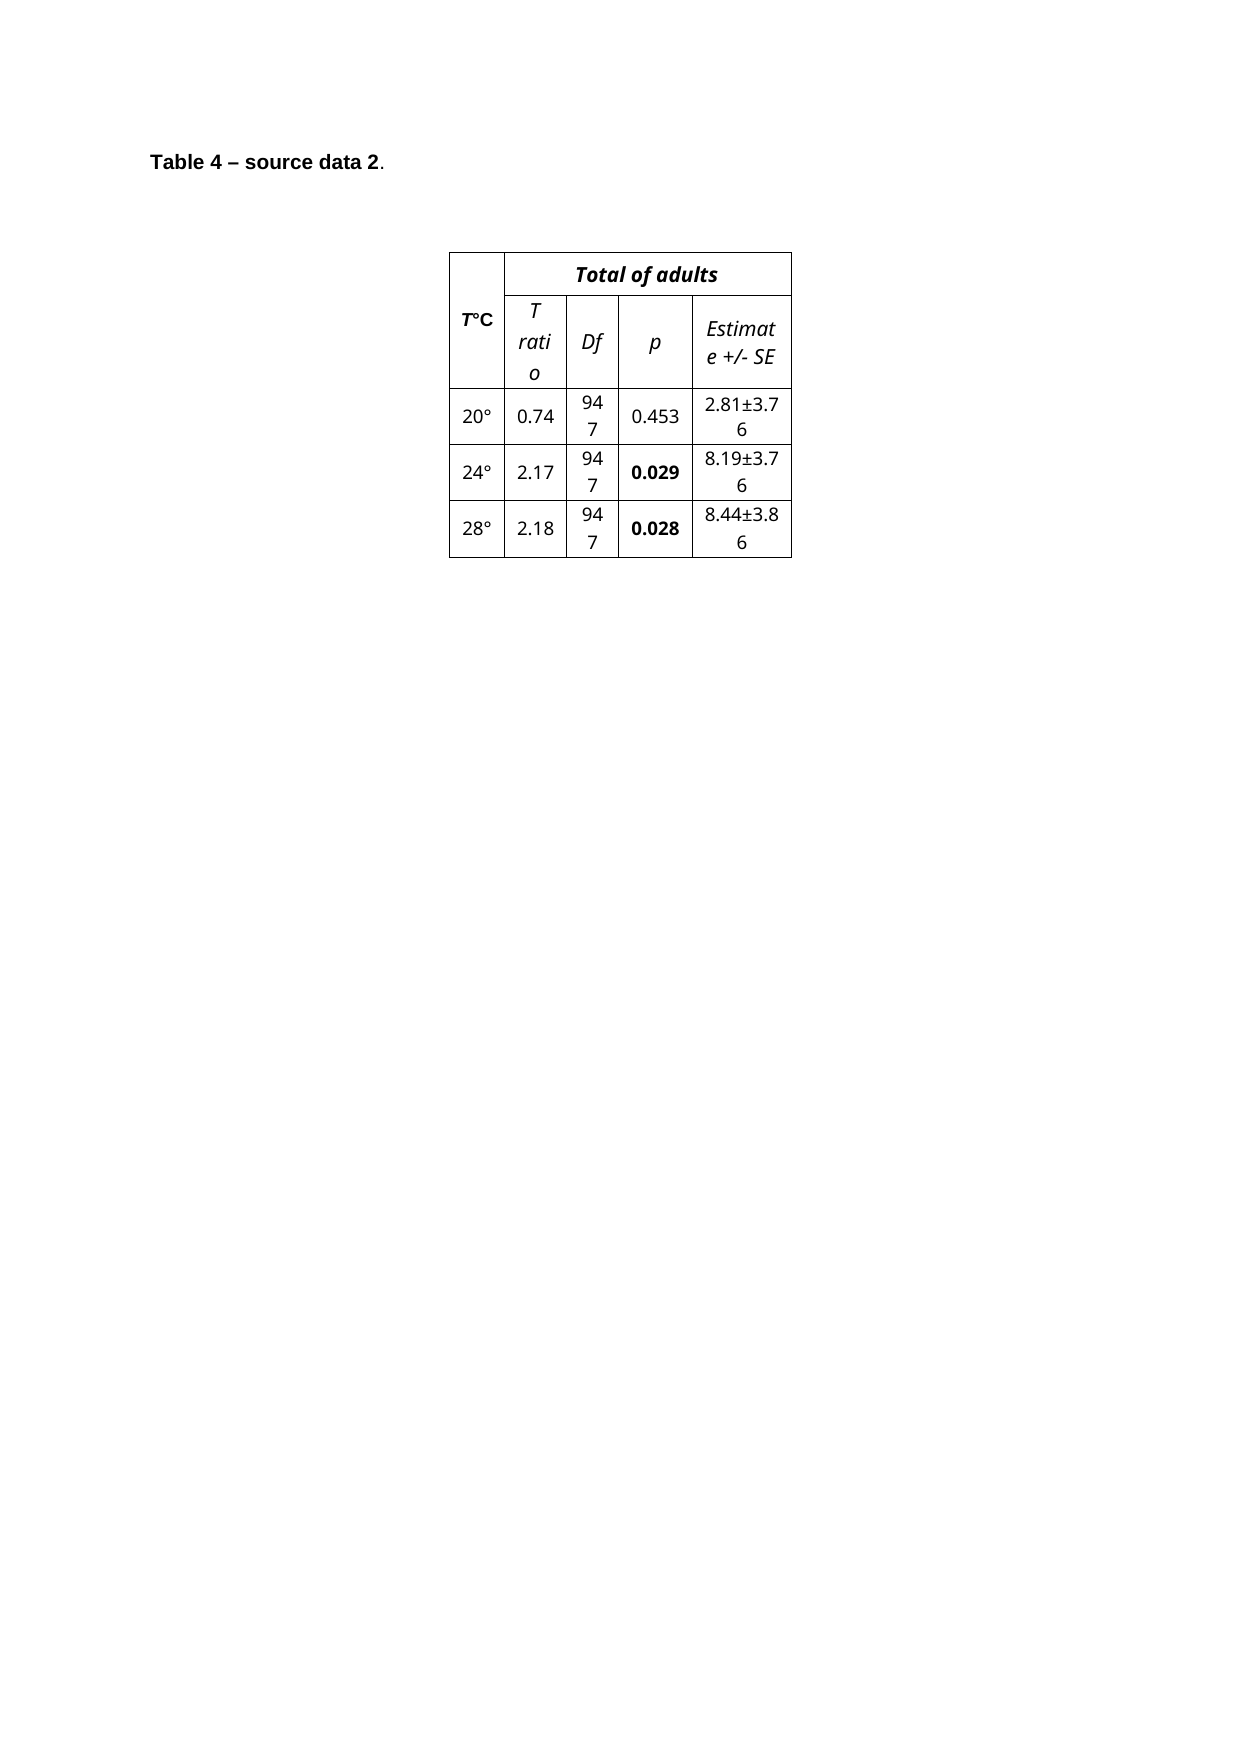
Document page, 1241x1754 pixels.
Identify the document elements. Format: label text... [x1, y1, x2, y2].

table_cell 28° [450, 501, 504, 557]
table_cell 0.453 [619, 389, 692, 444]
table_cell Estimate +/- SE [693, 296, 791, 388]
text Table 4 – source data 2. [150, 150, 1090, 174]
table_cell 8.44±3.86 [693, 501, 791, 557]
table_header T°C [450, 253, 504, 388]
table_cell 20° [450, 389, 504, 444]
table_cell 0.029 [619, 445, 692, 500]
table_cell 2.81±3.76 [693, 389, 791, 444]
table_cell 8.19±3.76 [693, 445, 791, 500]
table_cell 947 [567, 501, 618, 557]
table_cell T ratio [505, 296, 566, 388]
table_cell Df [567, 296, 618, 388]
table_cell p [619, 296, 692, 388]
table_cell 0.74 [505, 389, 566, 444]
table_header Total of adults [505, 253, 791, 295]
table_cell 2.18 [505, 501, 566, 557]
table_cell 2.17 [505, 445, 566, 500]
table_cell 0.028 [619, 501, 692, 557]
table_cell 24° [450, 445, 504, 500]
table_cell 947 [567, 389, 618, 444]
table_cell 947 [567, 445, 618, 500]
